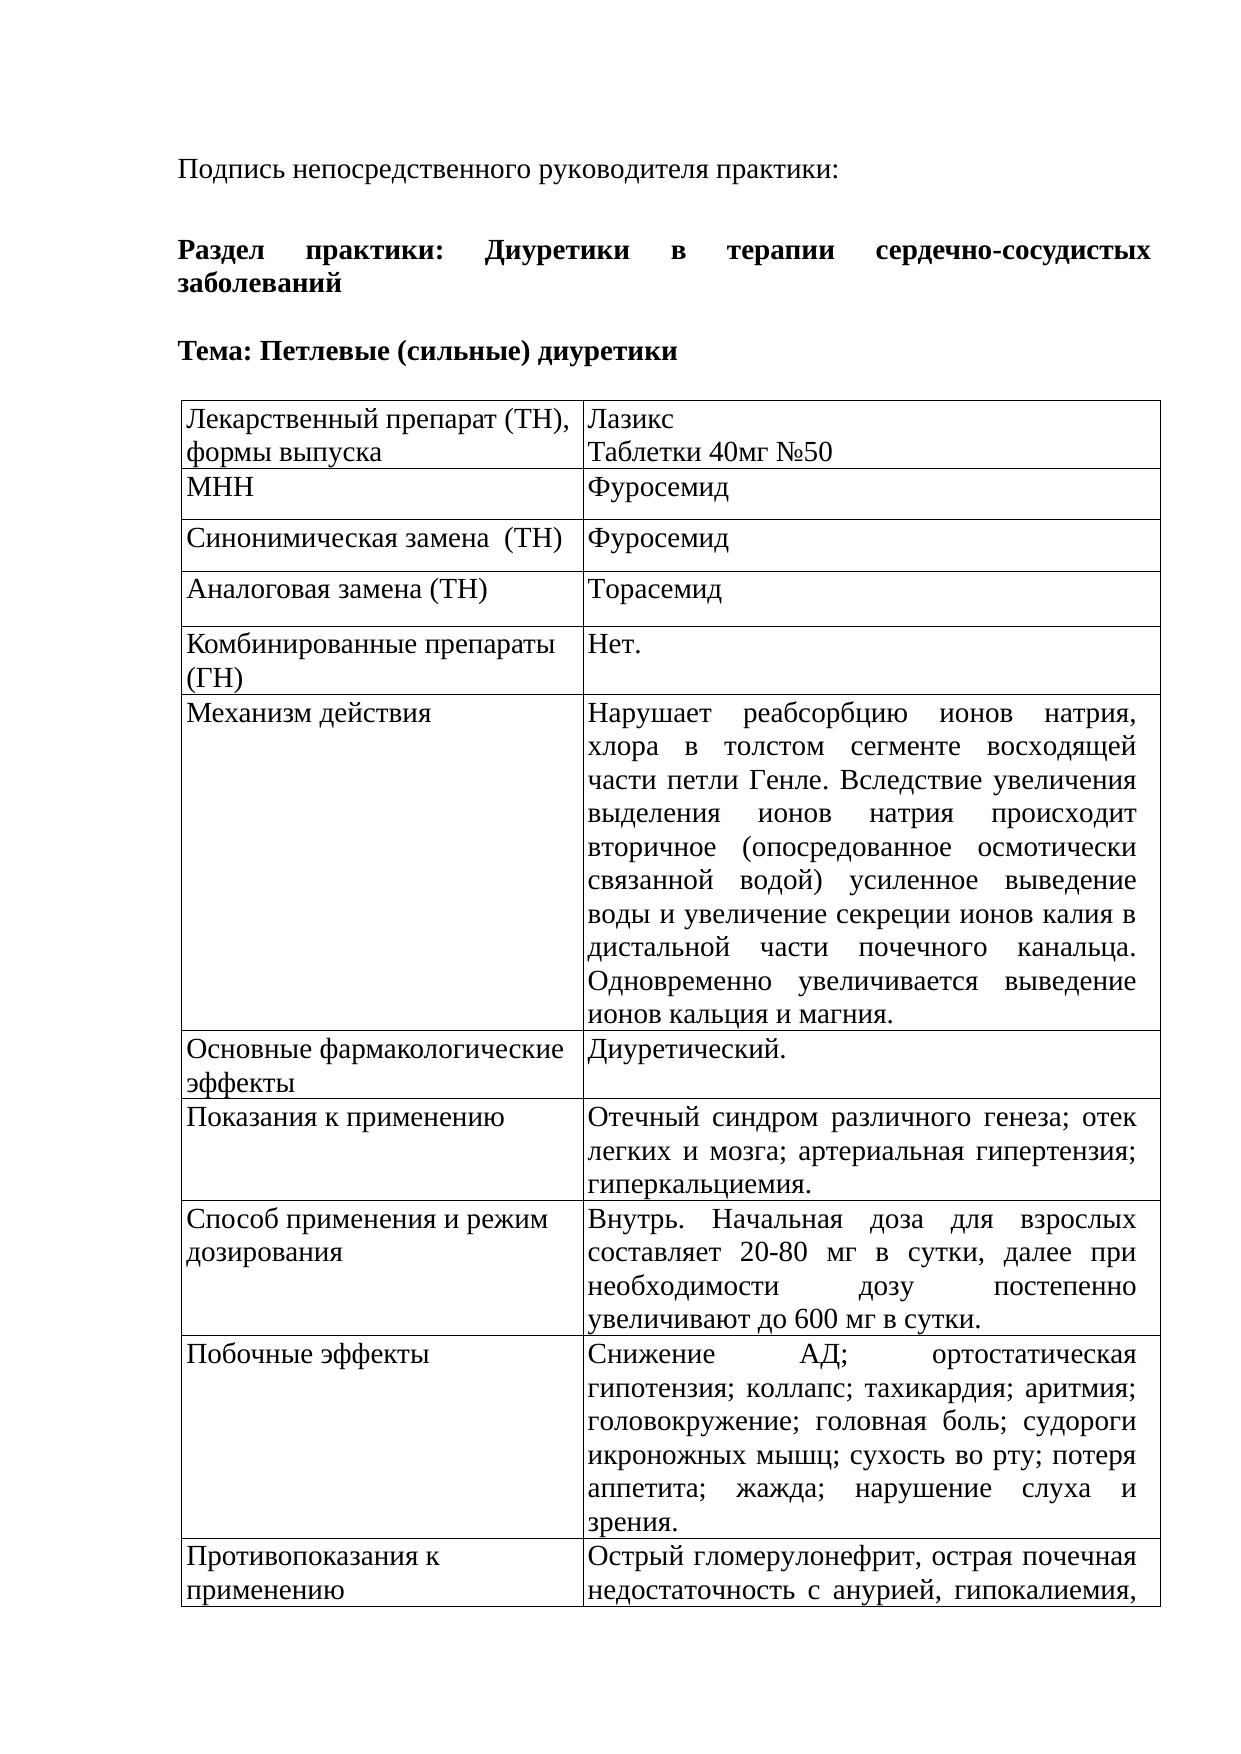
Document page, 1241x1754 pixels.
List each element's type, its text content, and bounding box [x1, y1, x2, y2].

table_cell Способ применения и режим дозирования [182, 1201, 583, 1335]
table_cell Основные фармакологические эффекты [182, 1031, 583, 1098]
table_cell Аналоговая замена (ТН) [182, 572, 583, 626]
table_cell МНН [182, 469, 583, 519]
text Тема: Петлевые (сильные) диуретики [177, 333, 1152, 366]
text Раздел практики: Диуретики в терапии сердечно-сосудистых заболеваний [177, 232, 1152, 299]
table_cell Диуретический. [584, 1031, 1160, 1098]
table_cell Снижение АД; ортостатическая гипотензия; коллапс; тахикардия; аритмия; головокружение; головная боль; судороги икроножных мышц; сухость во рту; потеря аппетита; жажда; нарушение слуха и зрения. [584, 1336, 1160, 1537]
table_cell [182, 1539, 583, 1606]
table_cell Синонимическая замена (ТН) [182, 520, 583, 571]
table_cell Механизм действия [182, 695, 583, 1030]
table_cell Нет. [584, 627, 1160, 694]
table_header Лекарственный препарат (ТН), формы выпуска [182, 401, 583, 468]
table_cell Побочные эффекты [182, 1336, 583, 1537]
table_cell Фуросемид [584, 520, 1160, 571]
table_cell Торасемид [584, 572, 1160, 626]
table_cell Показания к применению [182, 1099, 583, 1200]
table_header Лазикс Таблетки 40мг №50 [584, 401, 1160, 468]
table_cell Нарушает реабсорбцию ионов натрия, хлора в толстом сегменте восходящей части петли Генле. Вследствие увеличения выделения ионов натрия происходит вторичное (опосредованное осмотически связанной водой) усиленное выведение воды и увеличение секреции ионов калия в дистальной части почечного канальца. Одновременно увеличивается выведение ионов кальция и магния. [584, 695, 1160, 1030]
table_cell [584, 1539, 1160, 1606]
table_cell Комбинированные препараты (ГН) [182, 627, 583, 694]
table_cell Фуросемид [584, 469, 1160, 519]
table_cell Внутрь. Начальная доза для взрослых составляет 20-80 мг в сутки, далее при необходимости дозу постепенно увеличивают до 600 мг в сутки. [584, 1201, 1160, 1335]
table_cell Отечный синдром различного генеза; отек легких и мозга; артериальная гипертензия; гиперкальциемия. [584, 1099, 1160, 1200]
text Подпись непосредственного руководителя практики: [177, 152, 1152, 185]
